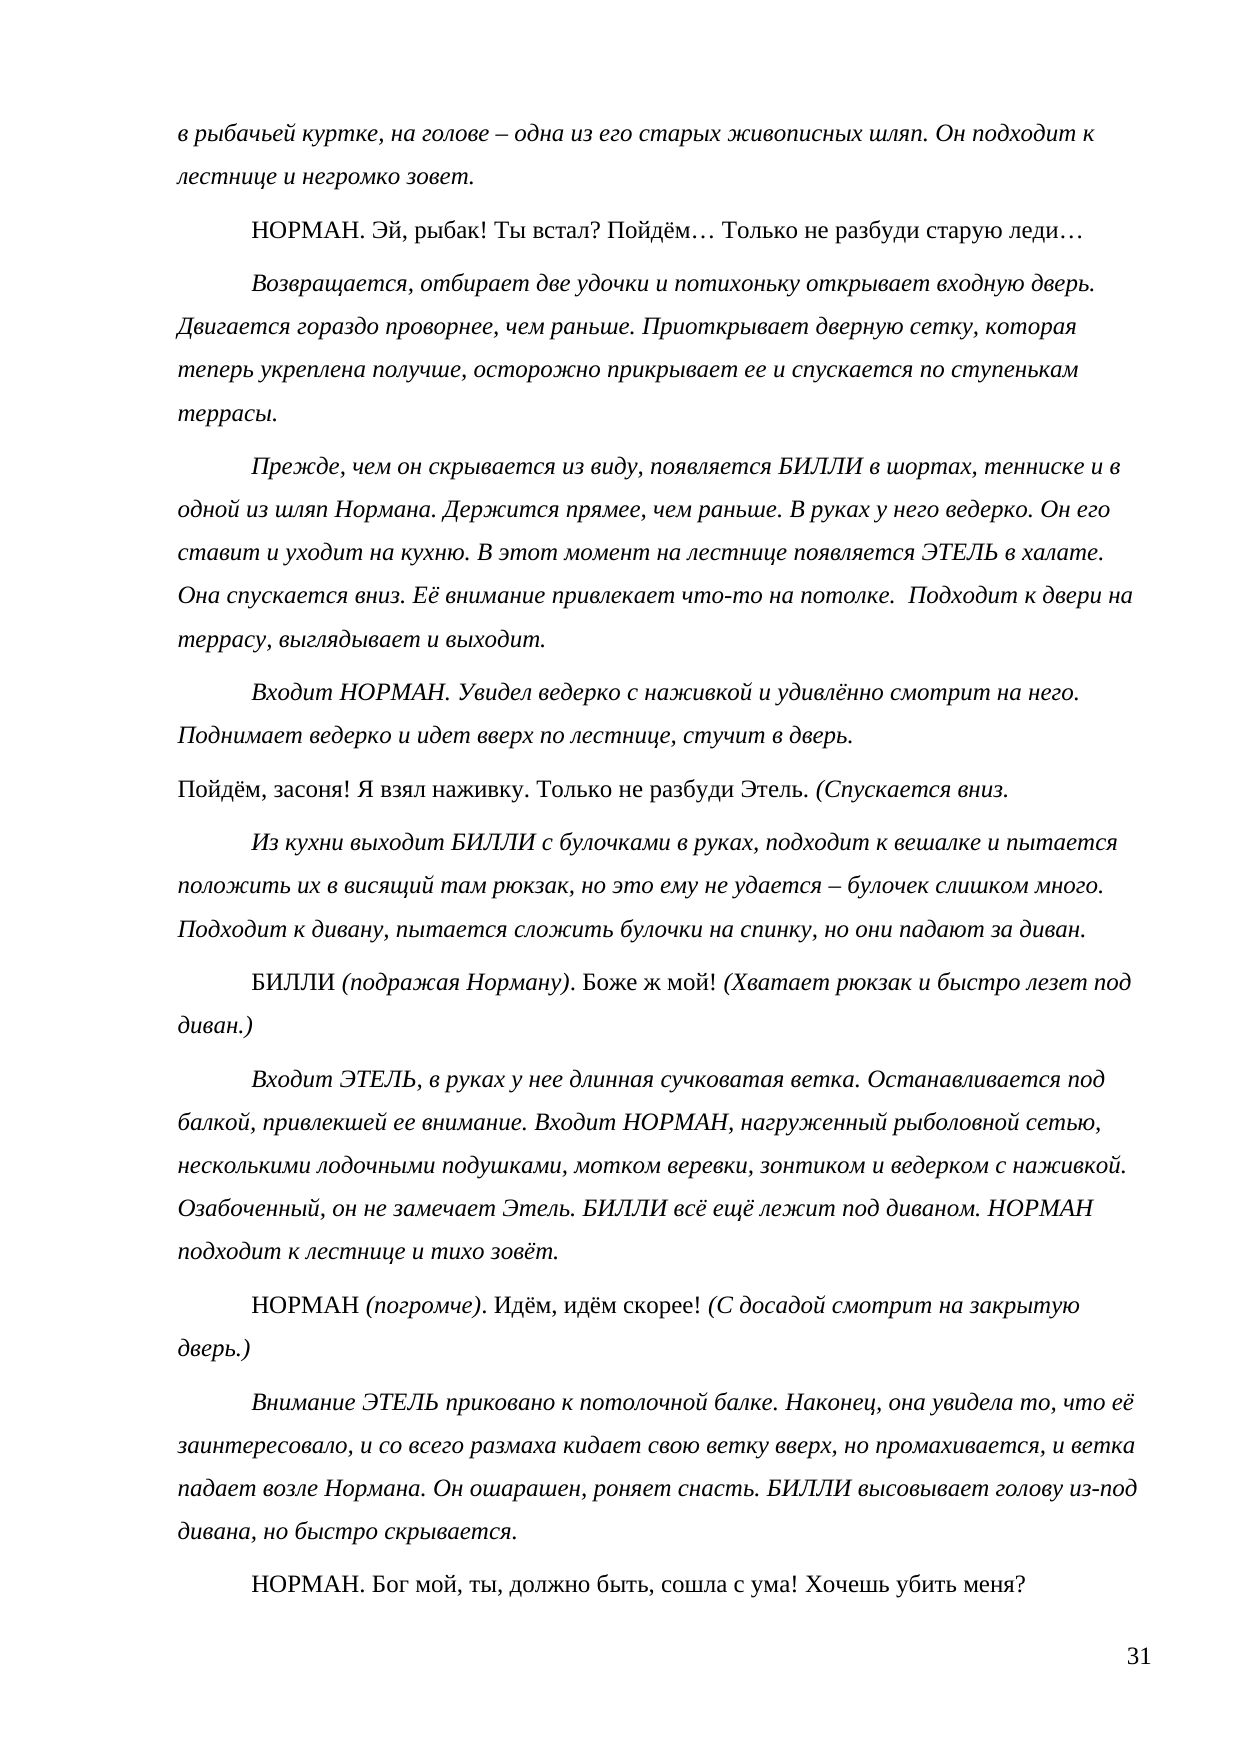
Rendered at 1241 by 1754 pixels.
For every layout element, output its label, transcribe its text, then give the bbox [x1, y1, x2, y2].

text Внимание ЭТЕЛЬ приковано к потолочной балке. Наконец, она увидела то, что её заинтересовало, и со всего размаха кидает свою ветку вверх, но промахивается, и ветка падает возле Нормана. Он ошарашен, роняет снасть. БИЛЛИ высовывает голову из-под дивана, но быстро скрывается. [177, 1387, 1152, 1545]
text Из кухни выходит БИЛЛИ с булочками в руках, подходит к вешалке и пытается положить их в висящий там рюкзак, но это ему не удается – булочек слишком много. Подходит к дивану, пытается сложить булочки на спинку, но они падают за диван. [177, 827, 1152, 942]
text Возвращается, отбирает две удочки и потихоньку открывает входную дверь. Двигается гораздо проворнее, чем раньше. Приоткрывает дверную сетку, которая теперь укреплена получше, осторожно прикрывает ее и спускается по ступенькам террасы. [177, 268, 1152, 426]
text НОРМАН. Эй, рыбак! Ты встал? Пойдём… Только не разбуди старую леди… [177, 215, 1152, 243]
text Пойдём, засоня! Я взял наживку. Только не разбуди Этель. (Спускается вниз. [177, 774, 1152, 803]
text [177, 118, 1152, 190]
text Входит ЭТЕЛЬ, в руках у нее длинная сучковатая ветка. Останавливается под балкой, привлекшей ее внимание. Входит НОРМАН, нагруженный рыболовной сетью, несколькими лодочными подушками, мотком веревки, зонтиком и ведерком с наживкой. Озабоченный, он не замечает Этель. БИЛЛИ всё ещё лежит под диваном. НОРМАН подходит к лестнице и тихо зовёт. [177, 1064, 1152, 1265]
text НОРМАН. Бог мой, ты, должно быть, сошла с ума! Хочешь убить меня? [177, 1569, 1152, 1598]
text Прежде, чем он скрывается из виду, появляется БИЛЛИ в шортах, тенниске и в одной из шляп Нормана. Держится прямее, чем раньше. В руках у него ведерко. Он его ставит и уходит на кухню. В этот момент на лестнице появляется ЭТЕЛЬ в халате. Она спускается вниз. Её внимание привлекает что-то на потолке. Подходит к двери на террасу, выглядывает и выходит. [177, 451, 1152, 652]
text НОРМАН (погромче). Идём, идём скорее! (С досадой смотрит на закрытую дверь.) [177, 1290, 1152, 1362]
text Входит НОРМАН. Увидел ведерко с наживкой и удивлённо смотрит на него. Поднимает ведерко и идет вверх по лестнице, стучит в дверь. [177, 677, 1152, 749]
text БИЛЛИ (подражая Норману). Боже ж мой! (Хватает рюкзак и быстро лезет под диван.) [177, 967, 1152, 1039]
